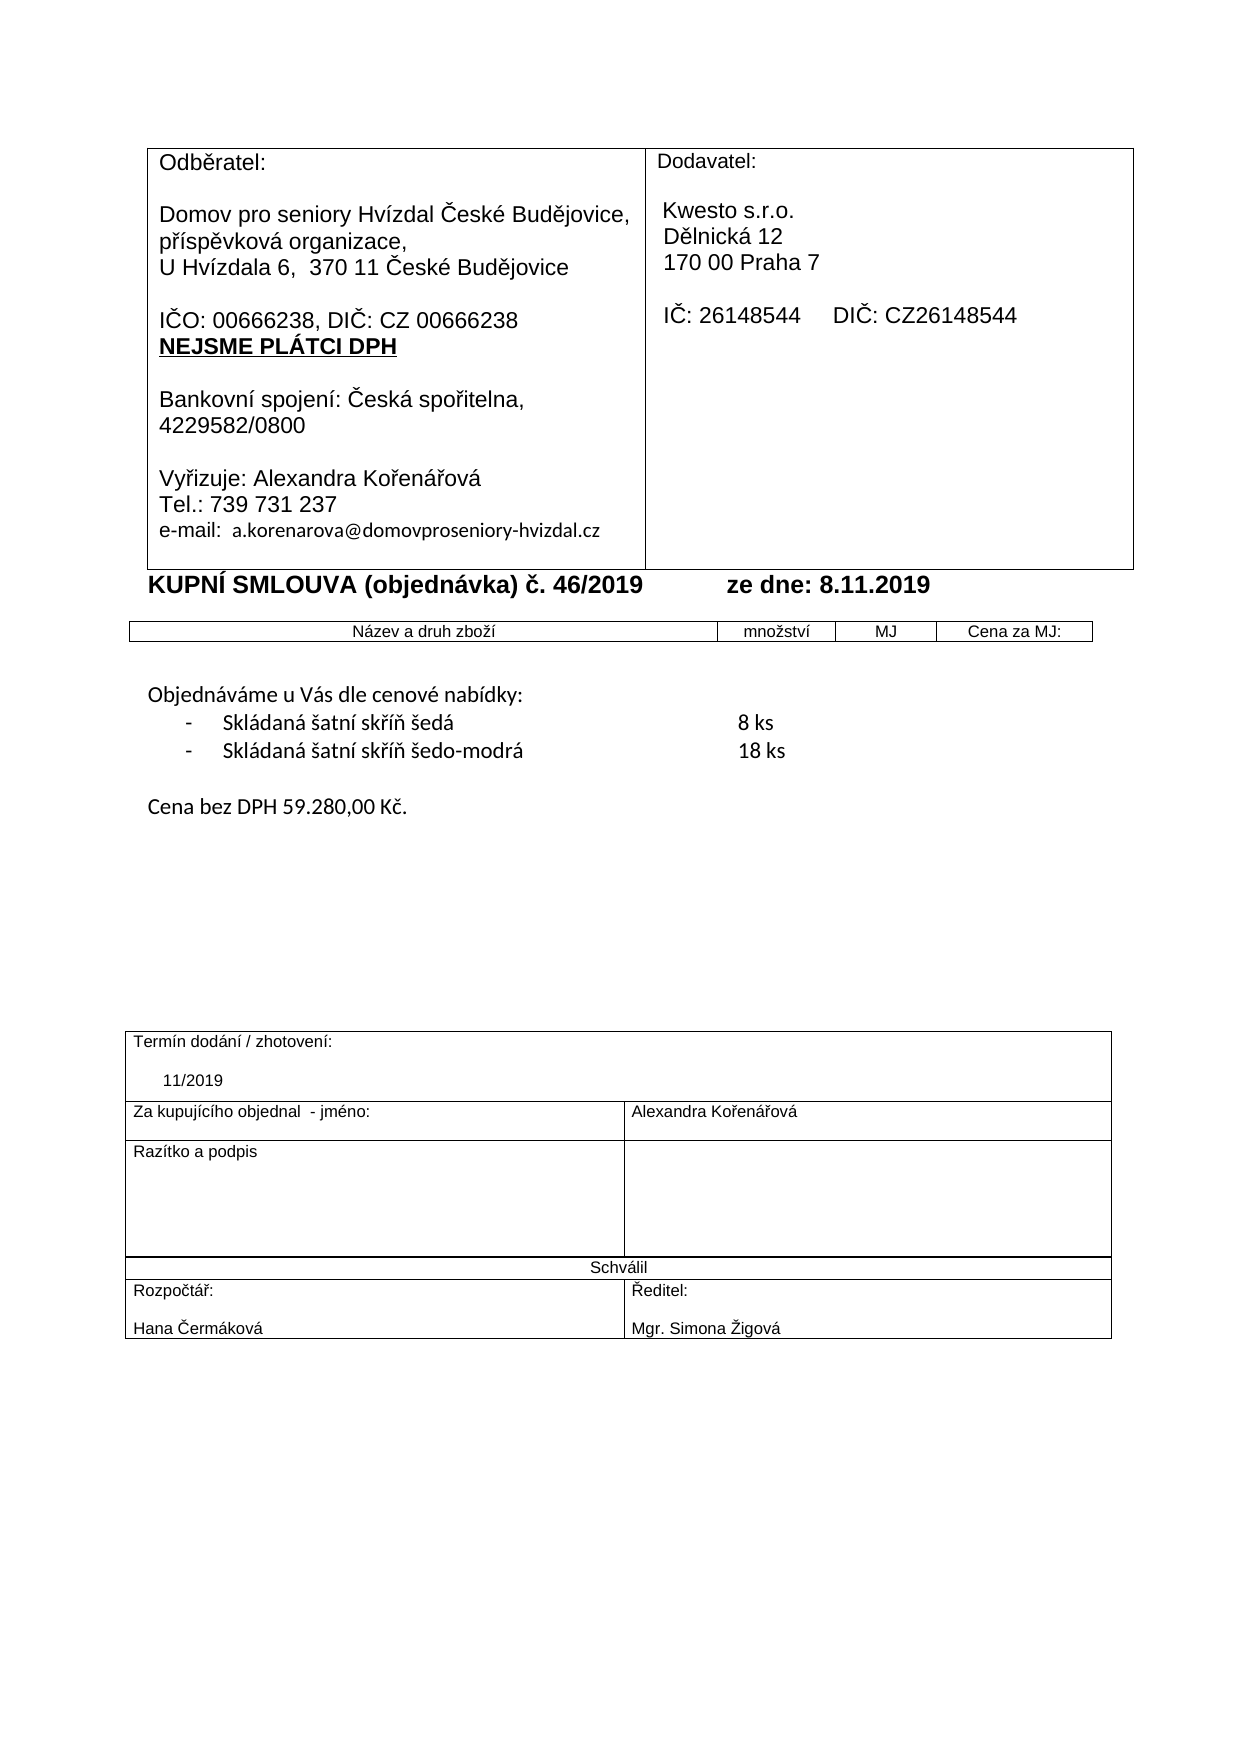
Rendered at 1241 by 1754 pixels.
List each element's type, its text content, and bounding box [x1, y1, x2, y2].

table_header MJ [836, 622, 936, 641]
list Skládaná šatní skříň šedo-modrá 18 ks [185, 736, 1093, 764]
table_cell Rozpočtář: Hana Čermáková [126, 1280, 624, 1338]
text Objednáváme u Vás dle cenové nabídky: [148, 680, 1093, 708]
table_cell [625, 1141, 1111, 1256]
table_header množství [718, 622, 835, 641]
table_cell Ředitel: Mgr. Simona Žigová [625, 1280, 1111, 1338]
text KUPNÍ SMLOUVA (objednávka) č. 46/2019 ze dne: 8.11.2019 [148, 570, 1093, 599]
table_header Dodavatel: Kwesto s.r.o. Dělnická 12 170 00 Praha 7 IČ: 26148544 DIČ: CZ26148544 [646, 149, 1133, 569]
table_header Cena za MJ: [937, 622, 1092, 641]
table_header Odběratel: Domov pro seniory Hvízdal České Budějovice, příspěvková organizace, U Hvízdala 6, 370 11 České Budějovice IČO: 00666238, DIČ: CZ 00666238 NEJSME PLÁTCI DPH Bankovní spojení: Česká spořitelna, 4229582/0800 Vyřizuje: Alexandra Kořenářová Tel.: 739 731 237 e-mail: a.korenarova@domovproseniory-hvizdal.cz [148, 149, 645, 569]
table_cell Schválil [126, 1258, 1111, 1279]
table_header Termín dodání / zhotovení: 11/2019 [126, 1032, 1111, 1101]
table_cell Za kupujícího objednal - jméno: [126, 1102, 624, 1140]
list Skládaná šatní skříň šedá 8 ks [185, 708, 1093, 736]
table_header Název a druh zboží [130, 622, 717, 641]
table_cell Razítko a podpis [126, 1141, 624, 1256]
text Cena bez DPH 59.280,00 Kč. [148, 792, 1093, 820]
table_cell Alexandra Kořenářová [625, 1102, 1111, 1140]
